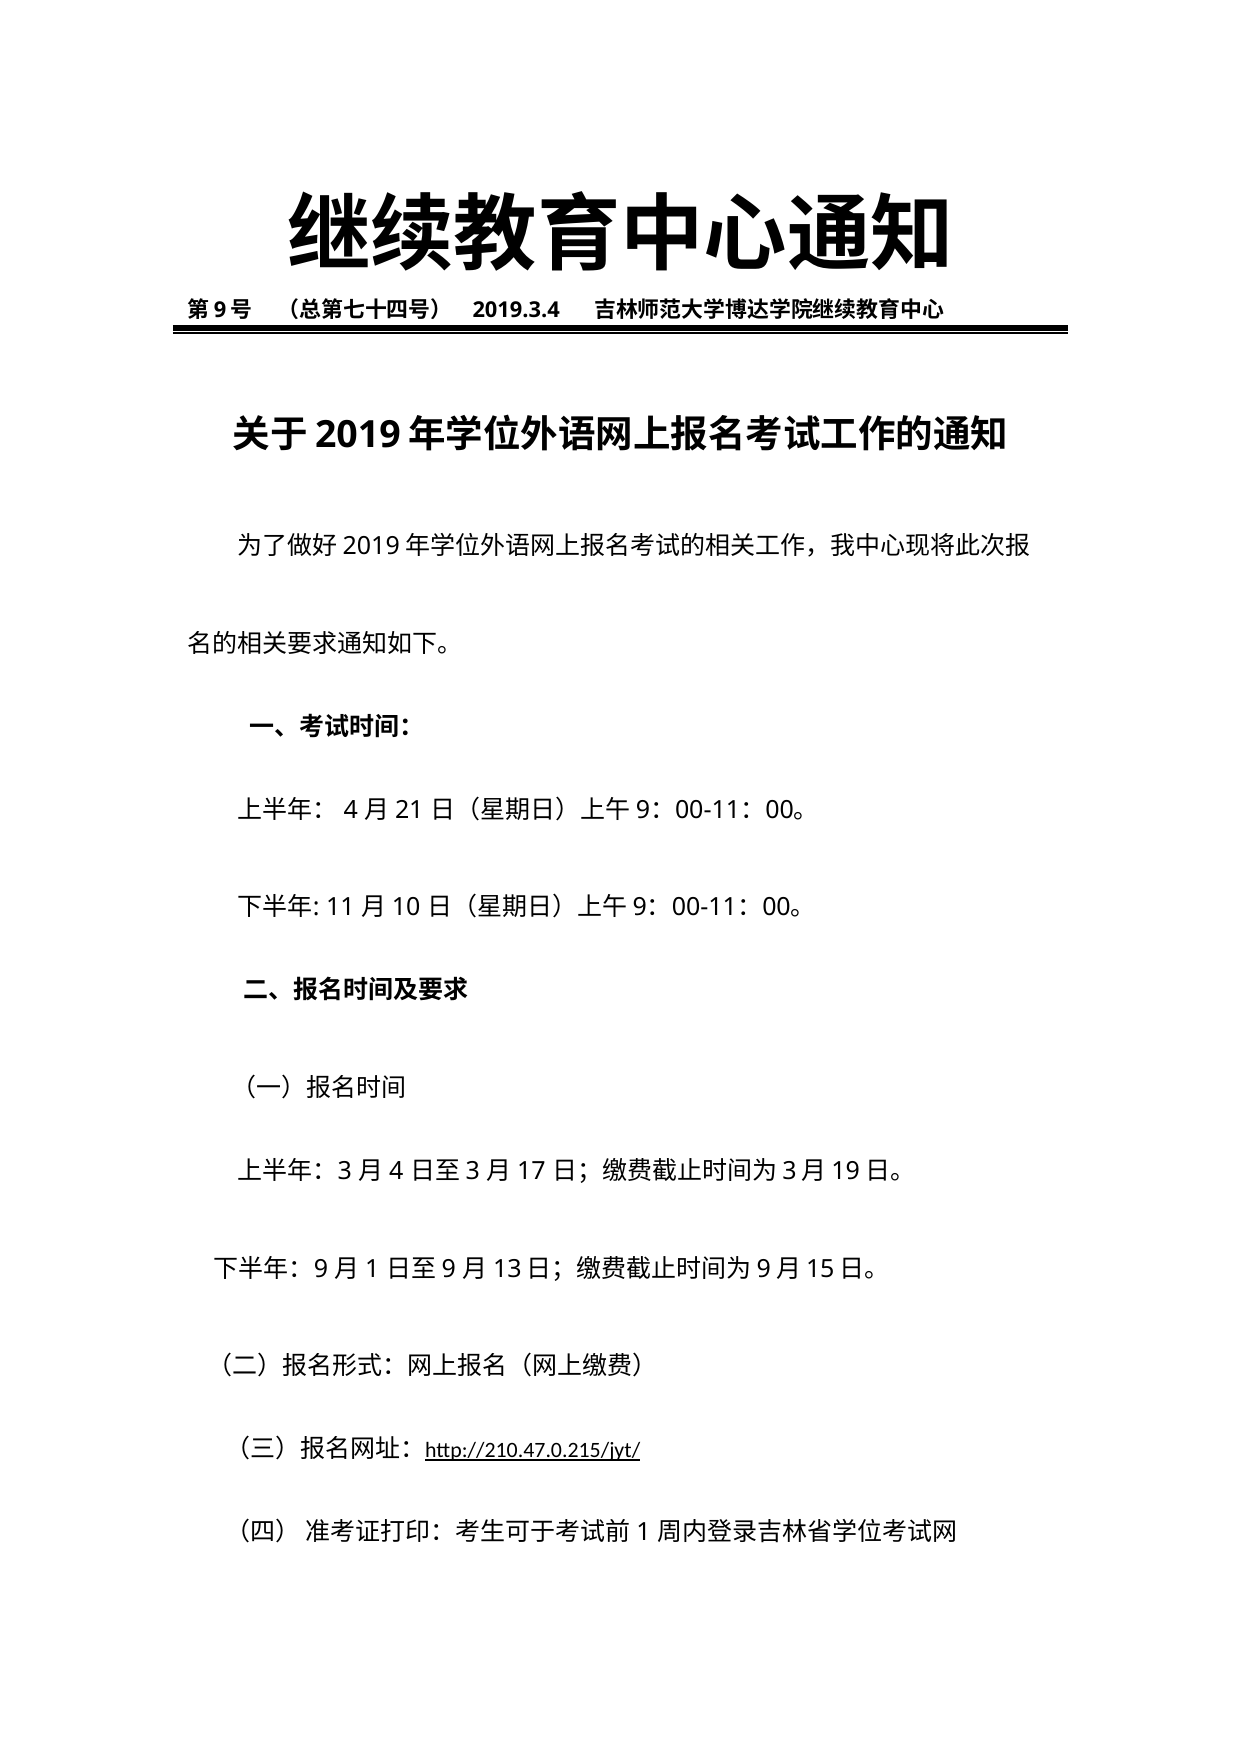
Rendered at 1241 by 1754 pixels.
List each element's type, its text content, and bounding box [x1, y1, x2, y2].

table_header 关于2019年学位外语网上报名考试工作的通知 [173, 334, 1067, 464]
text 上半年： 4 月 21 日（星期日）上午 9：00-11：00。 下半年: 11 月 10 日（星期日）上午 9：00-11：00。 [238, 775, 1053, 937]
text 一、考试时间： [187, 692, 1053, 757]
text （四） 准考证打印：考生可于考试前 1 周内登录吉林省学位考试网 [187, 1497, 1053, 1562]
text 二、报名时间及要求 （一）报名时间 [231, 956, 1053, 1118]
text 上半年：3 月 4 日至 3 月 17 日；缴费截止时间为3月19日。 下半年：9 月 1 日至 9 月 13日；缴费截止时间为9月15日。 （二）报名形式：网上报名（网上缴费） [187, 1136, 1053, 1396]
text 第9号 （总第七十四号） 2019.3.4 吉林师范大学博达学院继续教育中心 [187, 292, 1053, 324]
text 为了做好2019年学位外语网上报名考试的相关工作，我中心现将此次报名的相关要求通知如下。 [187, 511, 1053, 674]
text （三）报名网址：http://210.47.0.215/jyt/ [187, 1414, 1053, 1479]
text 继续教育中心通知 [187, 162, 1053, 292]
